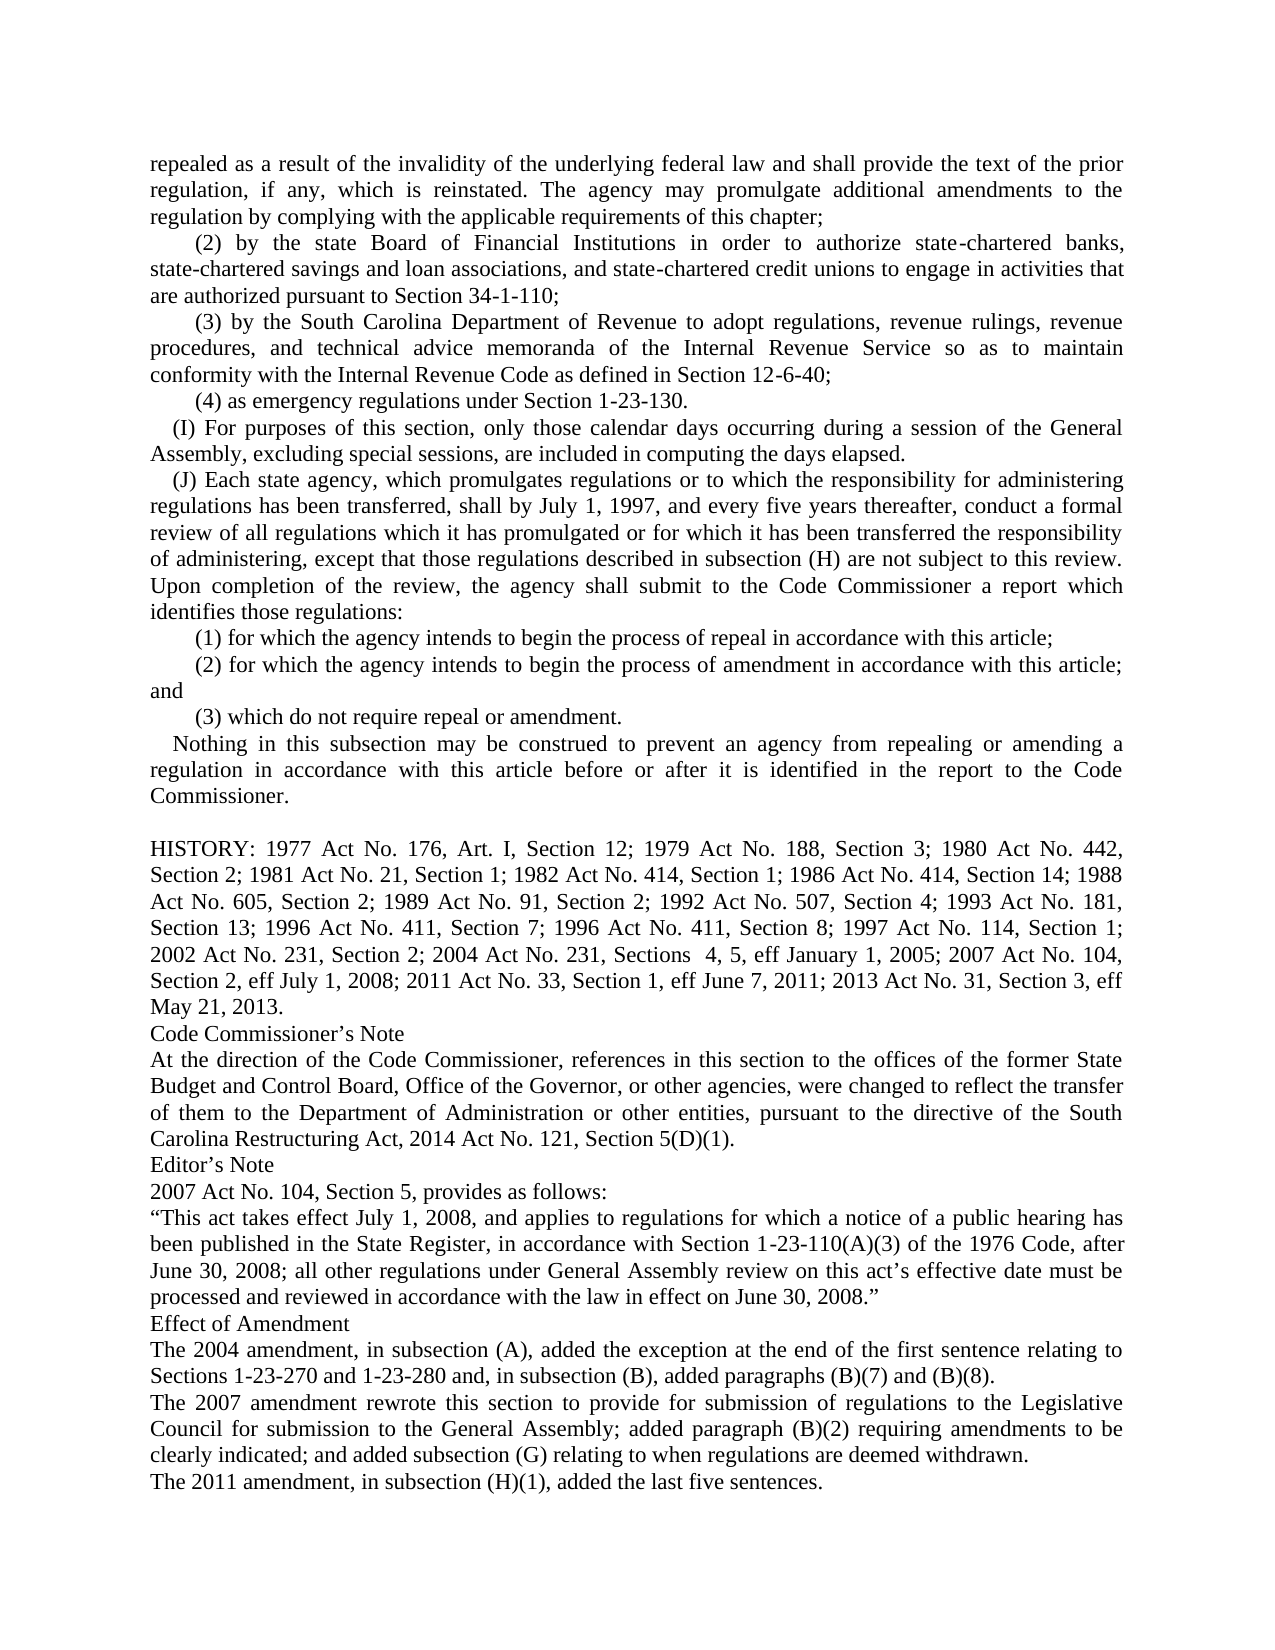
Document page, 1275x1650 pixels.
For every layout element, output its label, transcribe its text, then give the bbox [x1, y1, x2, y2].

text Effect of Amendment [150, 1309, 1125, 1336]
text (1) for which the agency intends to begin the process of repeal in accordance with this article; [150, 624, 1125, 651]
text Nothing in this subsection may be construed to prevent an agency from repealing or amending a regulation in accordance with this article before or after it is identified in the report to the Code Commissioner. [150, 730, 1125, 809]
text (I) For purposes of this section, only those calendar days occurring during a session of the General Assembly, excluding special sessions, are included in computing the days elapsed. [150, 413, 1125, 466]
text (3) by the South Carolina Department of Revenue to adopt regulations, revenue rulings, revenue procedures, and technical advice memoranda of the Internal Revenue Service so as to maintain conformity with the Internal Revenue Code as defined in Section 12-6-40; [150, 308, 1125, 387]
text The 2011 amendment, in subsection (H)(1), added the last five sentences. [150, 1468, 1125, 1494]
text At the direction of the Code Commissioner, references in this section to the offices of the former State Budget and Control Board, Office of the Governor, or other agencies, were changed to reflect the transfer of them to the Department of Administration or other entities, pursuant to the directive of the South Carolina Restructuring Act, 2014 Act No. 121, Section 5(D)(1). [150, 1046, 1125, 1151]
text Code Commissioner’s Note [150, 1020, 1125, 1046]
text 2007 Act No. 104, Section 5, provides as follows: [150, 1178, 1125, 1204]
text (J) Each state agency, which promulgates regulations or to which the responsibility for administering regulations has been transferred, shall by July 1, 1997, and every five years thereafter, conduct a formal review of all regulations which it has promulgated or for which it has been transferred the responsibility of administering, except that those regulations described in subsection (H) are not subject to this review. Upon completion of the review, the agency shall submit to the Code Commissioner a report which identifies those regulations: [150, 466, 1125, 624]
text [150, 150, 1125, 229]
text The 2007 amendment rewrote this section to provide for submission of regulations to the Legislative Council for submission to the General Assembly; added paragraph (B)(2) requiring amendments to be clearly indicated; and added subsection (G) relating to when regulations are deemed withdrawn. [150, 1389, 1125, 1468]
text “This act takes effect July 1, 2008, and applies to regulations for which a notice of a public hearing has been published in the State Register, in accordance with Section 1-23-110(A)(3) of the 1976 Code, after June 30, 2008; all other regulations under General Assembly review on this act’s effective date must be processed and reviewed in accordance with the law in effect on June 30, 2008.” [150, 1204, 1125, 1309]
text (3) which do not require repeal or amendment. [150, 703, 1125, 730]
text (4) as emergency regulations under Section 1-23-130. [150, 387, 1125, 413]
text (2) by the state Board of Financial Institutions in order to authorize state-chartered banks, state-chartered savings and loan associations, and state-chartered credit unions to engage in activities that are authorized pursuant to Section 34-1-110; [150, 229, 1125, 308]
text (2) for which the agency intends to begin the process of amendment in accordance with this article; and [150, 651, 1125, 703]
text The 2004 amendment, in subsection (A), added the exception at the end of the first sentence relating to Sections 1-23-270 and 1-23-280 and, in subsection (B), added paragraphs (B)(7) and (B)(8). [150, 1336, 1125, 1389]
text HISTORY: 1977 Act No. 176, Art. I, Section 12; 1979 Act No. 188, Section 3; 1980 Act No. 442, Section 2; 1981 Act No. 21, Section 1; 1982 Act No. 414, Section 1; 1986 Act No. 414, Section 14; 1988 Act No. 605, Section 2; 1989 Act No. 91, Section 2; 1992 Act No. 507, Section 4; 1993 Act No. 181, Section 13; 1996 Act No. 411, Section 7; 1996 Act No. 411, Section 8; 1997 Act No. 114, Section 1; 2002 Act No. 231, Section 2; 2004 Act No. 231, Sections 4, 5, eff January 1, 2005; 2007 Act No. 104, Section 2, eff July 1, 2008; 2011 Act No. 33, Section 1, eff June 7, 2011; 2013 Act No. 31, Section 3, eff May 21, 2013. [150, 835, 1125, 1020]
text Editor’s Note [150, 1151, 1125, 1178]
